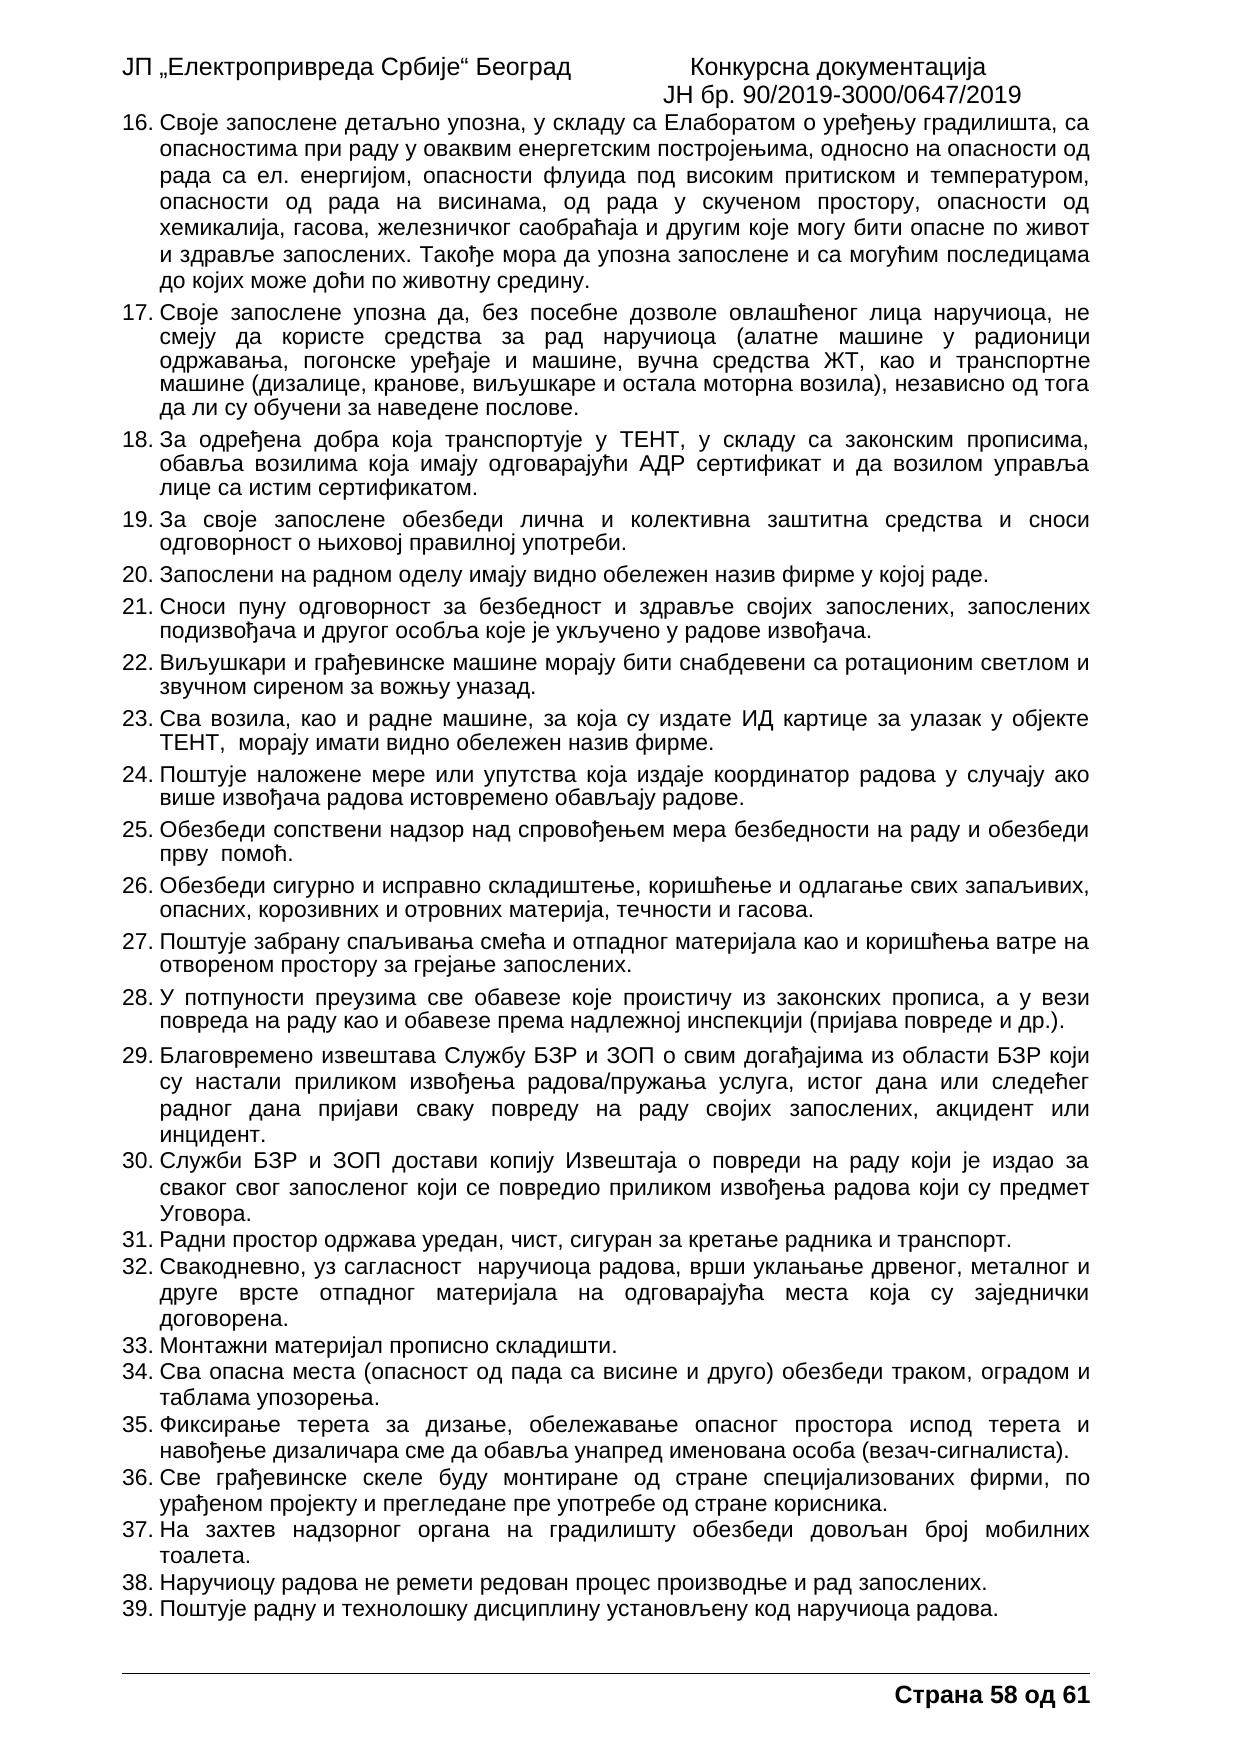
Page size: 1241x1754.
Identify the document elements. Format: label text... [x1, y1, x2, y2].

list Сноси пуну одговорност за безбедност и здравље својих запослених, запослених подизвођача и другог особља које је укључено у радове извођача. [122, 596, 1090, 643]
list Обезбеди сопствени надзор над спровођењем мера безбедности на раду и обезбеди прву помоћ. [122, 819, 1090, 866]
list За своје запослене обезбеди лична и колективна заштитна средства и сноси одговорност о њиховој правилној употреби. [122, 508, 1090, 556]
list На захтев надзорног органа на градилишту обезбеди довољан број мобилних тоалета. [122, 1516, 1090, 1569]
list За одређена добра која транспортује у ТЕНТ, у складу са законским прописима, обавља возилима која имају одговарајући АДР сертификат и да возилом управља лице са истим сертификатом. [122, 429, 1090, 500]
list Обезбеди сигурно и исправно складиштење, коришћење и одлагање свих запаљивих, опасних, корозивних и отровних материја, течности и гасова. [122, 874, 1090, 922]
list Поштује наложене мере или упутства која издаје координатор радова у случају ако више извођача радова истовремено обављају радове. [122, 763, 1090, 811]
list Своје запослене упозна да, без посебне дозволе овлашћеног лица наручиоца, не смеју да користе средства за рад наручиоца (алатне машине у радионици одржавања, погонске уређаје и машине, вучна средства ЖТ, као и транспортнe машинe (дизалице, кранове, виљушкаре и остала моторна возила), независно од тога да ли су обучени за наведене послове. [122, 302, 1090, 420]
list Виљушкари и грађевинске машине морају бити снабдевени са ротационим светлом и звучном сиреном за вожњу уназад. [122, 652, 1090, 699]
list Свакодневно, уз сагласност наручиоца радова, врши уклањање дрвеног, металног и друге врсте отпадног материјала на одговарајућа места која су заједнички договорена. [122, 1253, 1090, 1332]
list Сва возила, као и радне машине, за која су издате ИД картице за улазак у објекте ТЕНТ, морају имати видно обележен назив фирме. [122, 707, 1090, 755]
list Благовремено извештава Службу БЗР и ЗОП о свим догађајима из области БЗР који су настали приликом извођења радова/пружања услуга, истог дана или следећег радног дана пријави сваку повреду на раду својих запослених, акцидент или инцидент. [122, 1042, 1090, 1147]
list Служби БЗР и ЗОП достави копију Извештаја о повреди на раду који је издао за сваког свог запосленог који се повредио приликом извођења радова који су предмет Уговора. [122, 1147, 1090, 1226]
list Поштује забрану спаљивања смећа и отпадног материјала као и коришћења ватре на отвореном простору за грејање запослених. [122, 930, 1090, 978]
list Наручиоцу радова не ремети редован процес производње и рад запослених. [122, 1569, 1090, 1595]
list У потпуности преузима све обавезе које проистичу из законских прописа, а у вези повреда на раду као и обавезе према надлежној инспекцији (пријава повреде и др.). [122, 986, 1090, 1033]
list Монтажни материјал прописно складишти. [122, 1332, 1090, 1358]
list Поштује радну и технолошку дисциплину установљену код наручиоца радова. [122, 1595, 1090, 1622]
list Радни простор одржава уредан, чист, сигуран за кретање радника и транспорт. [122, 1226, 1090, 1253]
list Фиксирање терета за дизање, обележавање опасног простора испод терета и навођење дизаличара сме да обавља унапред именована особа (везач-сигналиста). [122, 1411, 1090, 1463]
list Запослени на радном оделу имају видно обележен назив фирме у којој раде. [122, 564, 1090, 588]
list Све грађевинске скеле буду монтиране од стране специјализованих фирми, по урађеном пројекту и прегледане пре употребе од стране корисника. [122, 1463, 1090, 1516]
list Сва опасна места (опасност од пада са висине и друго) обезбеди траком, оградом и таблама упозорења. [122, 1358, 1090, 1411]
list Своје запослене детаљно упозна, у складу са Елаборатом о уређењу градилишта, са опасностима при раду у оваквим енергетским постројењима, односно на опасности од рада са ел. енергијом, опасности флуида под високим притиском и температуром, опасности од рада на висинама, од рада у скученом простору, опасности од хемикалија, гасова, железничког саобраћаја и другим које могу бити опасне по живот и здравље запослених. Такође мора да упозна запослене и са могућим последицама до којих може доћи по животну средину. [122, 109, 1090, 293]
